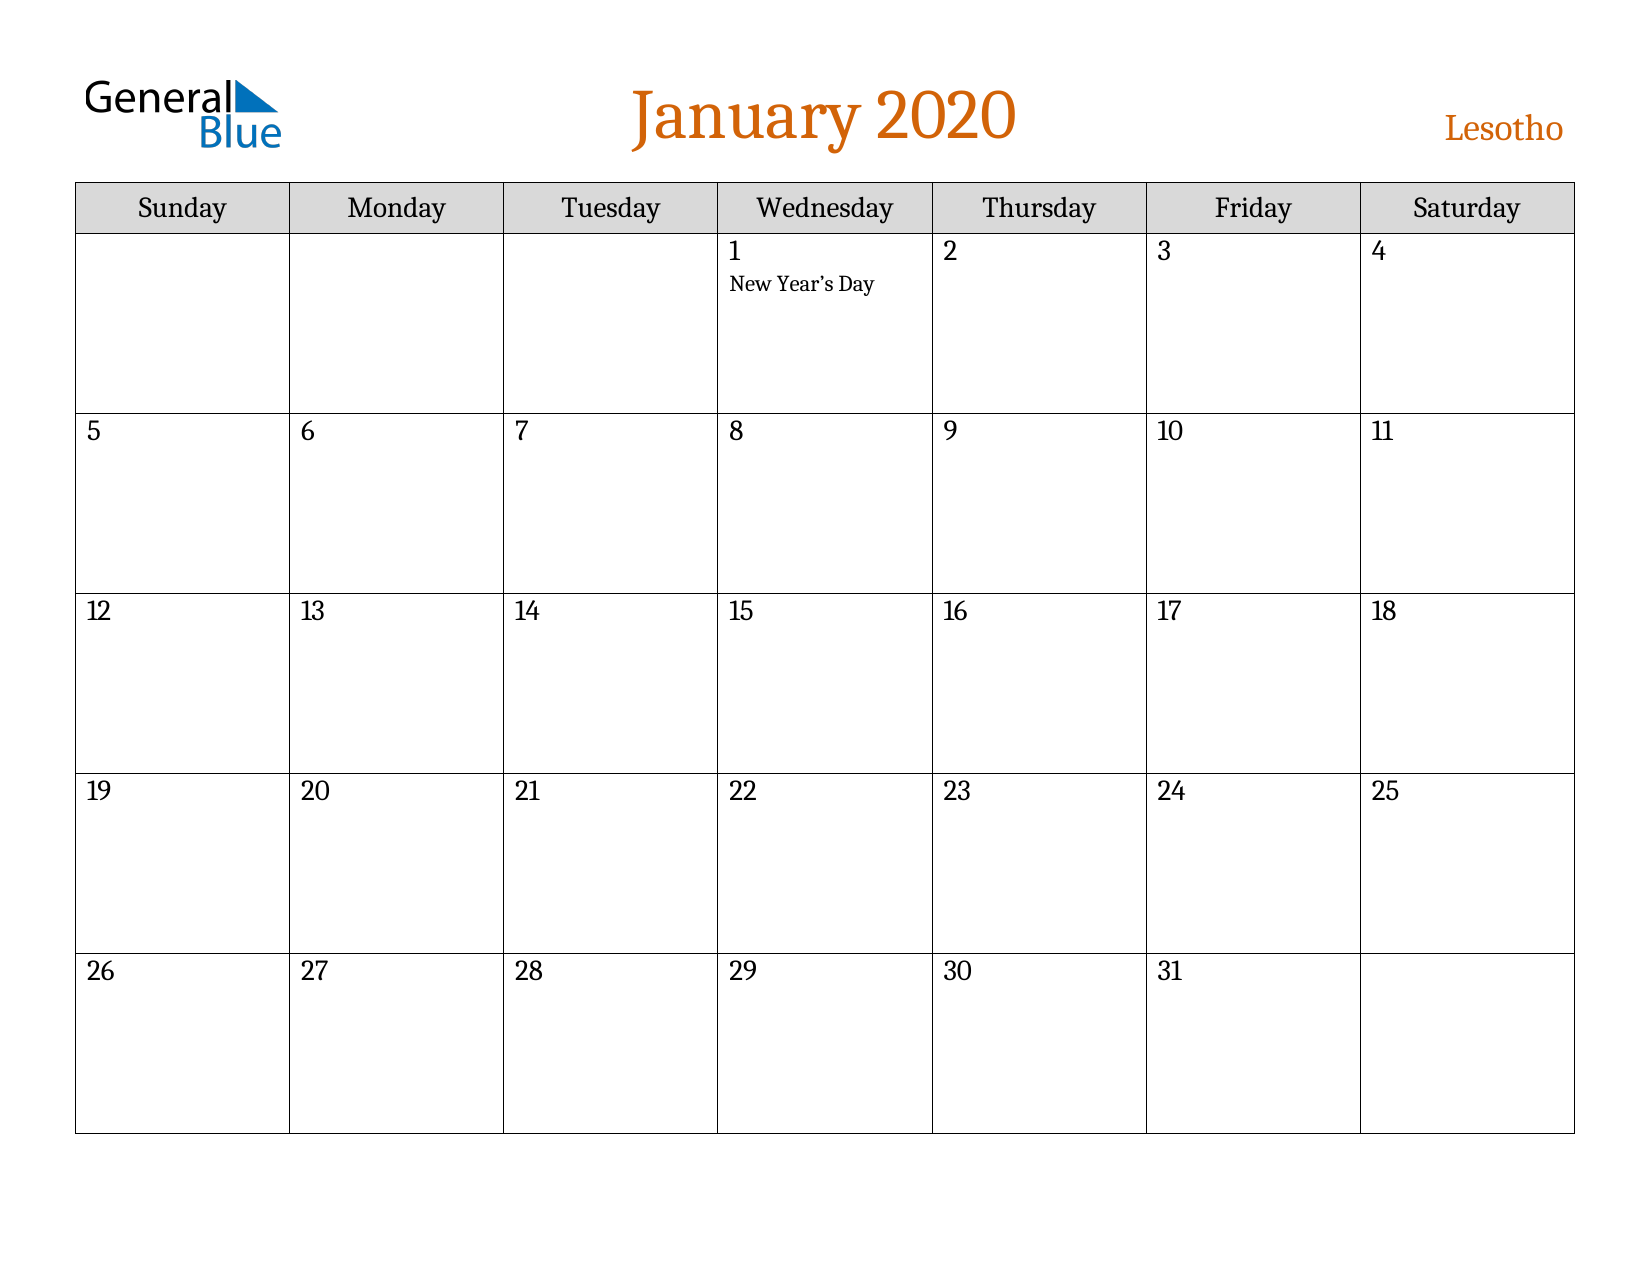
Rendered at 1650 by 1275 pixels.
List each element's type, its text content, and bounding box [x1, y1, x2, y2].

table_cell [1361, 630, 1574, 773]
table_cell [1147, 810, 1360, 953]
table_cell [1361, 270, 1574, 413]
table_cell 23 [933, 774, 1146, 810]
table_cell Monday [290, 183, 503, 233]
table_cell [1361, 450, 1574, 593]
table_cell [1147, 630, 1360, 773]
table_cell [290, 810, 503, 953]
table_cell 29 [718, 954, 932, 990]
table_cell 25 [1361, 774, 1574, 810]
table_cell [290, 450, 503, 593]
table_cell [504, 990, 717, 1133]
table_cell Tuesday [504, 183, 717, 233]
table_cell 27 [290, 954, 503, 990]
table_cell 31 [1147, 954, 1360, 990]
table_cell 11 [1361, 414, 1574, 450]
table_cell 30 [933, 954, 1146, 990]
table_cell Friday [1147, 183, 1360, 233]
table_cell [76, 630, 289, 773]
table_cell 10 [1147, 414, 1360, 450]
table_cell [290, 990, 503, 1133]
table_cell [1147, 450, 1360, 593]
table_cell 22 [718, 774, 932, 810]
table_cell [933, 810, 1146, 953]
table_cell 26 [76, 954, 289, 990]
table_cell [933, 630, 1146, 773]
table_cell [1147, 990, 1360, 1133]
table_cell 14 [504, 594, 717, 630]
table_cell [76, 450, 289, 593]
table_cell Saturday [1361, 183, 1574, 233]
table_header Lesotho [1146, 75, 1574, 182]
table_cell [718, 810, 932, 953]
table_cell [76, 234, 289, 270]
table_cell [718, 990, 932, 1133]
table_cell [1361, 810, 1574, 953]
table_cell [76, 990, 289, 1133]
table_header January 2020 [504, 75, 1146, 182]
table_cell [504, 810, 717, 953]
table_cell 21 [504, 774, 717, 810]
table_cell [1147, 270, 1360, 413]
table_cell [76, 810, 289, 953]
table_cell 1 [718, 234, 932, 270]
table_cell [504, 270, 717, 413]
table_cell 3 [1147, 234, 1360, 270]
table_cell Sunday [76, 183, 289, 233]
table_cell 20 [290, 774, 503, 810]
table_cell 8 [718, 414, 932, 450]
picture [86, 80, 281, 148]
table_cell 6 [290, 414, 503, 450]
table_cell [718, 450, 932, 593]
table_cell [504, 450, 717, 593]
table_header [76, 75, 503, 182]
table_cell 28 [504, 954, 717, 990]
table_cell [290, 234, 503, 270]
table_cell 18 [1361, 594, 1574, 630]
table_cell 4 [1361, 234, 1574, 270]
table_cell [504, 234, 717, 270]
table_cell 16 [933, 594, 1146, 630]
table_cell 9 [933, 414, 1146, 450]
table_cell 12 [76, 594, 289, 630]
table_cell 19 [76, 774, 289, 810]
table_cell 5 [76, 414, 289, 450]
table_cell 24 [1147, 774, 1360, 810]
table_cell [933, 450, 1146, 593]
table_cell 15 [718, 594, 932, 630]
table_cell [1361, 990, 1574, 1133]
table_cell [933, 990, 1146, 1133]
table_cell 13 [290, 594, 503, 630]
table_cell 17 [1147, 594, 1360, 630]
table_cell [76, 270, 289, 413]
table_cell 7 [504, 414, 717, 450]
table_cell New Year’s Day [718, 270, 932, 413]
table_cell [290, 630, 503, 773]
table_cell Thursday [933, 183, 1146, 233]
table_cell [290, 270, 503, 413]
table_cell [504, 630, 717, 773]
table_cell Wednesday [718, 183, 932, 233]
table_cell [1361, 954, 1574, 990]
table_cell 2 [933, 234, 1146, 270]
table_cell [933, 270, 1146, 413]
table_cell [718, 630, 932, 773]
